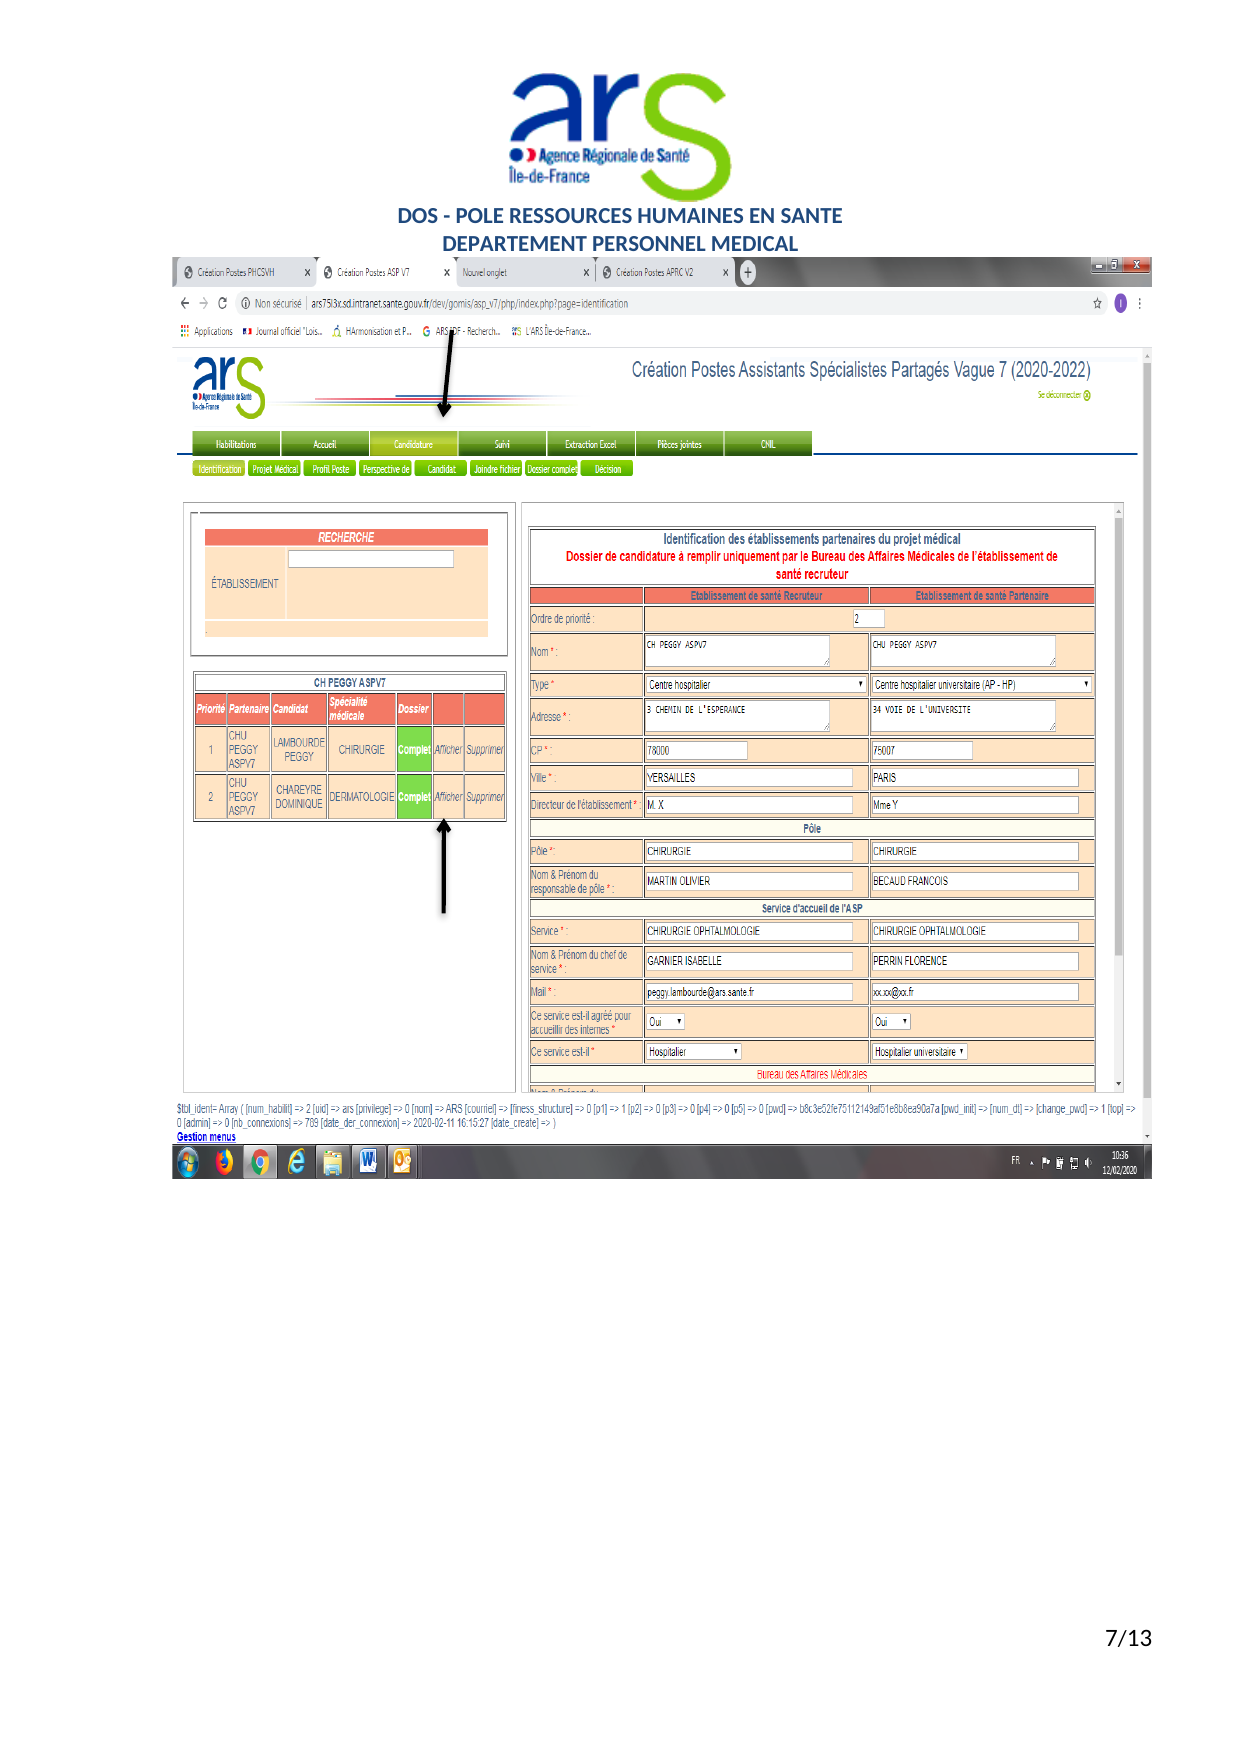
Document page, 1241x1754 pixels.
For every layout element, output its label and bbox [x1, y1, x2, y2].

picture [508, 73, 732, 202]
picture [172, 257, 1152, 1179]
